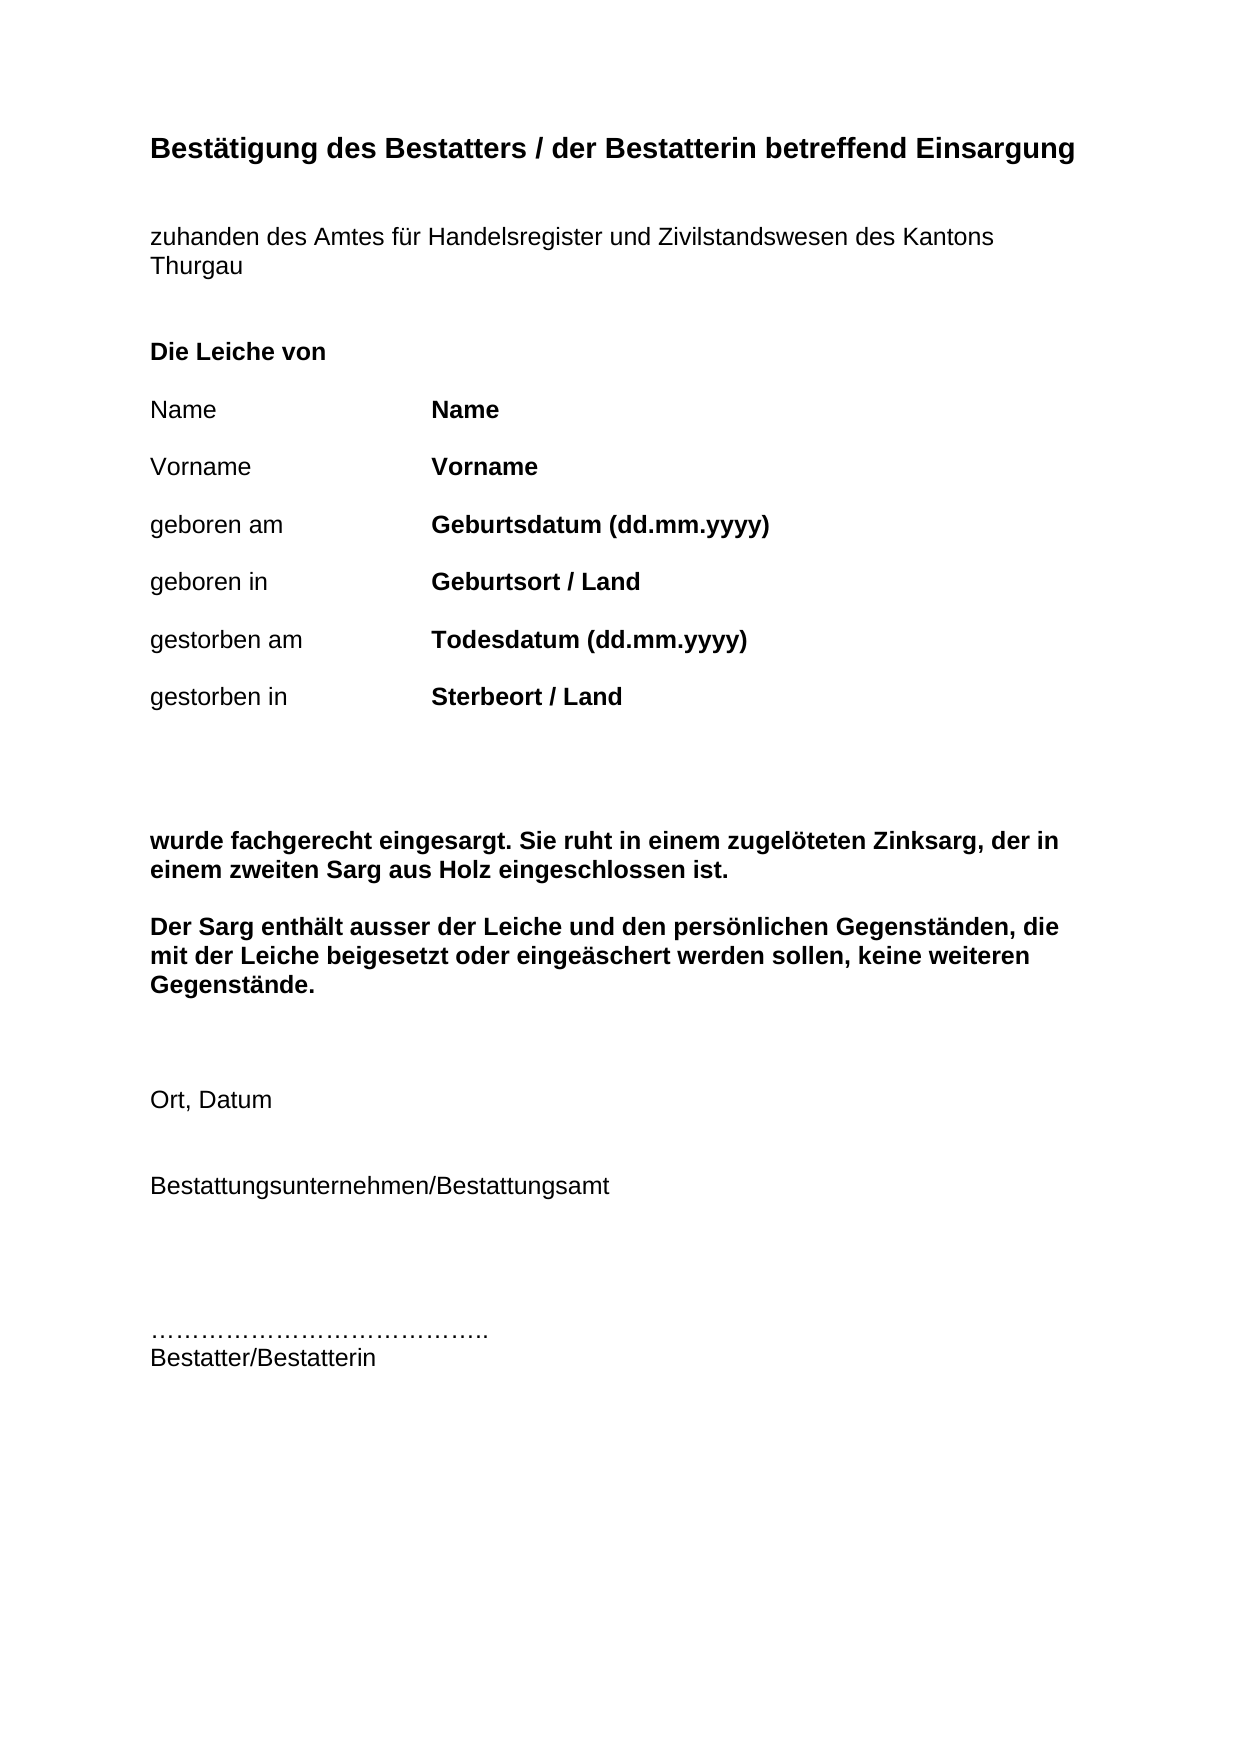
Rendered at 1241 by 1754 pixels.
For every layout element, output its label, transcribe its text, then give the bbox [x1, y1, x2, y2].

text geboren am Geburtsdatum (dd.mm.yyyy) [150, 509, 1087, 538]
text Vorname Vorname [150, 452, 1087, 481]
text ………………………………….. [150, 1314, 1087, 1343]
text zuhanden des Amtes für Handelsregister und Zivilstandswesen des Kantons Thurgau [150, 222, 1087, 279]
text Ort, Datum [150, 1084, 1087, 1113]
text gestorben in Sterbeort / Land [150, 682, 1087, 711]
text Der Sarg enthält ausser der Leiche und den persönlichen Gegenständen, die mit der Leiche beigesetzt oder eingeäschert werden sollen, keine weiteren Gegenstände. [150, 912, 1087, 998]
text Die Leiche von [150, 337, 1087, 366]
text Bestatter/Bestatterin [150, 1343, 1087, 1372]
text gestorben am Todesdatum (dd.mm.yyyy) [150, 624, 1087, 653]
text wurde fachgerecht eingesargt. Sie ruht in einem zugelöteten Zinksarg, der in einem zweiten Sarg aus Holz eingeschlossen ist. [150, 826, 1087, 883]
text Bestattungsunternehmen/Bestattungsamt [150, 1171, 1087, 1199]
text geboren in Geburtsort / Land [150, 567, 1087, 596]
text Name Name [150, 394, 1087, 423]
text Bestätigung des Bestatters / der Bestatterin betreffend Einsargung [150, 131, 1087, 164]
